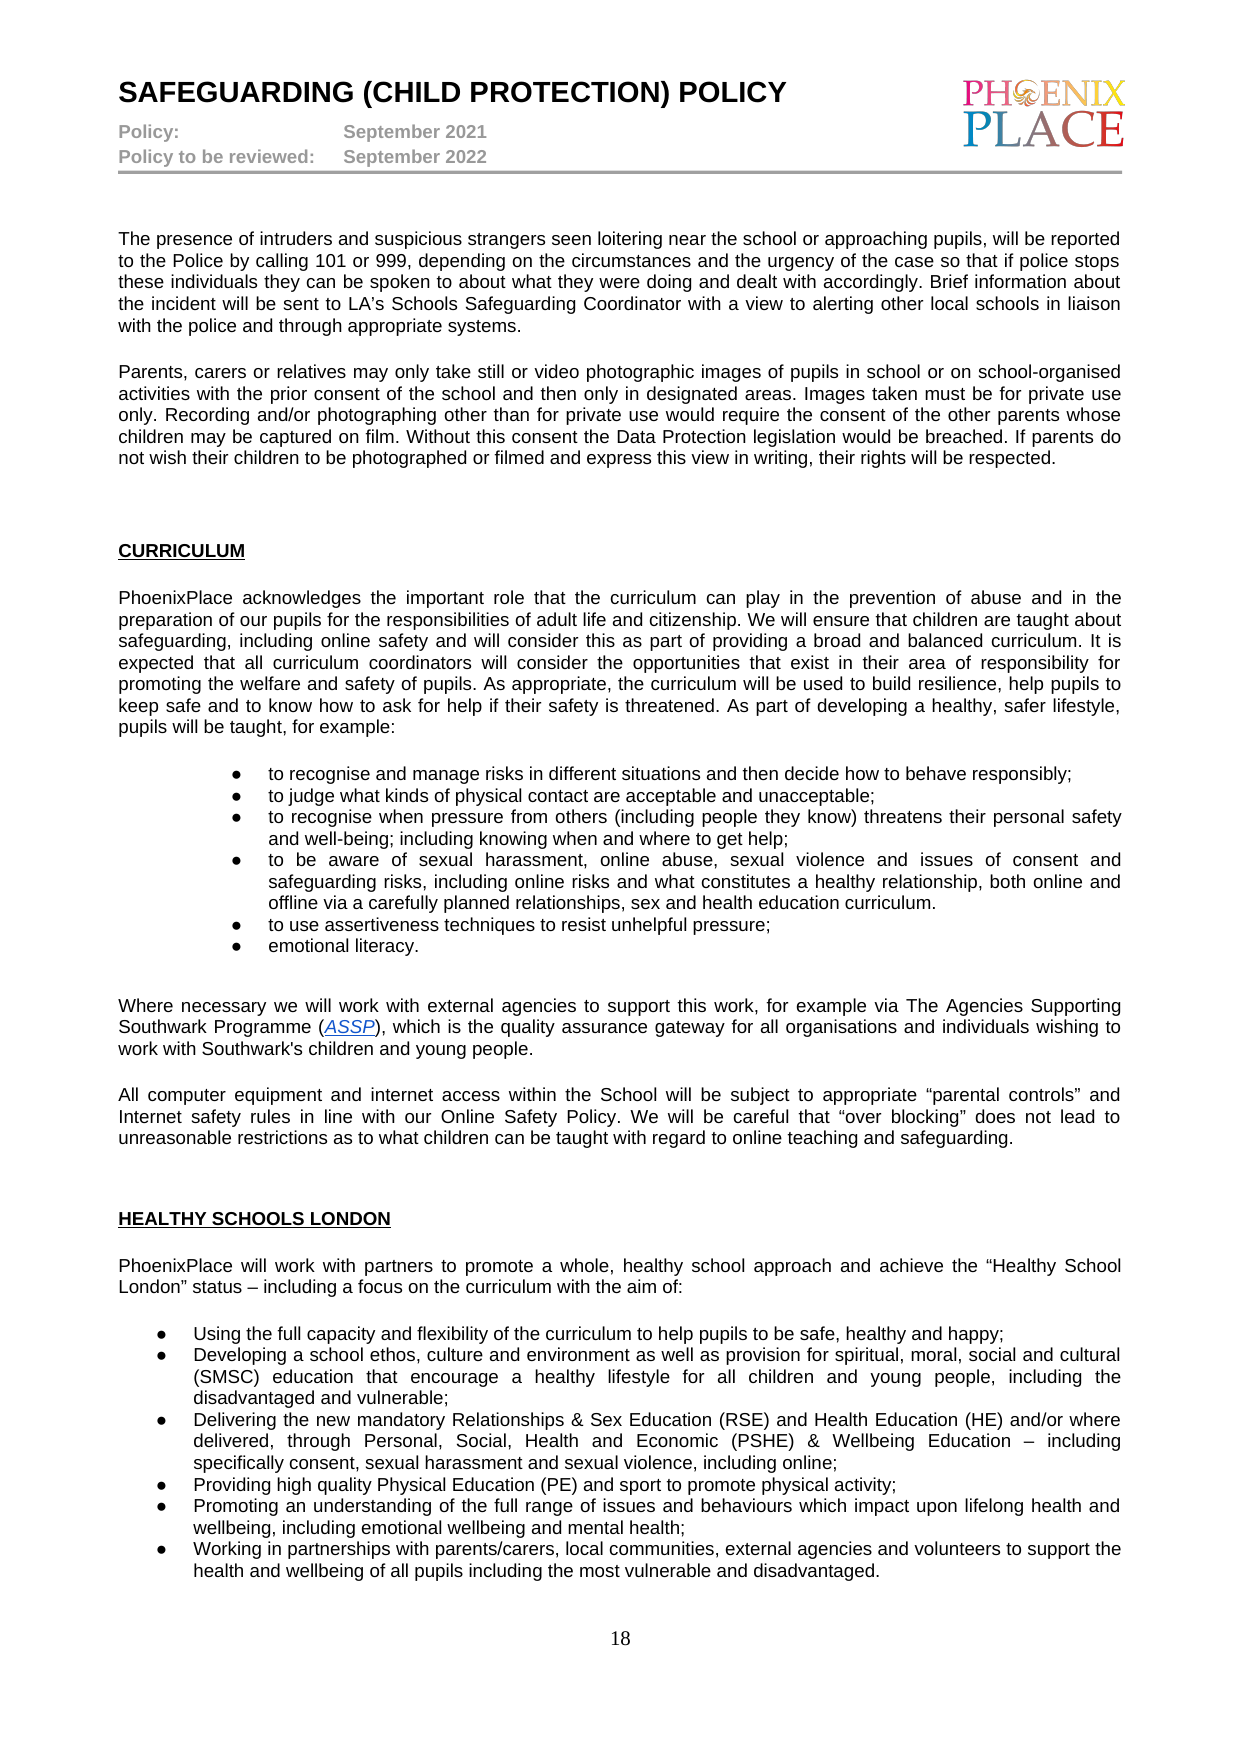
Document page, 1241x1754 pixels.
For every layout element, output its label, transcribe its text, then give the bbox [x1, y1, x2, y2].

list Providing high quality Physical Education (PE) and sport to promote physical activity; [156, 1473, 1122, 1495]
list Promoting an understanding of the full range of issues and behaviours which impact upon lifelong health and wellbeing, including emotional wellbeing and mental health; [156, 1495, 1122, 1538]
text The presence of intruders and suspicious strangers seen loitering near the school or approaching pupils, will be reported to the Police by calling 101 or 999, depending on the circumstances and the urgency of the case so that if police stops these individuals they can be spoken to about what they were doing and dealt with accordingly. Brief information about the incident will be sent to LA’s Schools Safeguarding Coordinator with a view to alerting other local schools in liaison with the police and through appropriate systems. [118, 228, 1122, 336]
list emotional literacy. [231, 935, 1122, 957]
list to be aware of sexual harassment, online abuse, sexual violence and issues of consent and safeguarding risks, including online risks and what constitutes a healthy relationship, both online and offline via a carefully planned relationships, sex and health education curriculum. [231, 849, 1122, 914]
text Where necessary we will work with external agencies to support this work, for example via The Agencies Supporting Southwark Programme (ASSP), which is the quality assurance gateway for all organisations and individuals wishing to work with Southwark's children and young people. [118, 994, 1122, 1059]
text CURRICULUM [118, 540, 1122, 562]
list to recognise when pressure from others (including people they know) threatens their personal safety and well-being; including knowing when and where to get help; [231, 806, 1122, 849]
picture [961, 78, 1125, 149]
text All computer equipment and internet access within the School will be subject to appropriate “parental controls” and Internet safety rules in line with our Online Safety Policy. We will be careful that “over blocking” does not lead to unreasonable restrictions as to what children can be taught with regard to online teaching and safeguarding. [118, 1084, 1122, 1149]
list Delivering the new mandatory Relationships & Sex Education (RSE) and Health Education (HE) and/or where delivered, through Personal, Social, Health and Economic (PSHE) & Wellbeing Education – including specifically consent, sexual harassment and sexual violence, including online; [156, 1409, 1122, 1473]
list to use assertiveness techniques to resist unhelpful pressure; [231, 914, 1122, 935]
list Working in partnerships with parents/carers, local communities, external agencies and volunteers to support the health and wellbeing of all pupils including the most vulnerable and disadvantaged. [156, 1538, 1122, 1581]
list Developing a school ethos, culture and environment as well as provision for spiritual, moral, social and cultural (SMSC) education that encourage a healthy lifestyle for all children and young people, including the disadvantaged and vulnerable; [156, 1344, 1122, 1409]
text Parents, carers or relatives may only take still or video photographic images of pupils in school or on school-organised activities with the prior consent of the school and then only in designated areas. Images taken must be for private use only. Recording and/or photographing other than for private use would require the consent of the other parents whose children may be captured on film. Without this consent the Data Protection legislation would be breached. If parents do not wish their children to be photographed or filmed and express this view in writing, their rights will be respected. [118, 361, 1122, 469]
list to judge what kinds of physical contact are acceptable and unacceptable; [231, 784, 1122, 806]
text PhoenixPlace acknowledges the important role that the curriculum can play in the prevention of abuse and in the preparation of our pupils for the responsibilities of adult life and citizenship. We will ensure that children are taught about safeguarding, including online safety and will consider this as part of providing a broad and balanced curriculum. It is expected that all curriculum coordinators will consider the opportunities that exist in their area of responsibility for promoting the welfare and safety of pupils. As appropriate, the curriculum will be used to build resilience, help pupils to keep safe and to know how to ask for help if their safety is threatened. As part of developing a healthy, safer lifestyle, pupils will be taught, for example: [118, 587, 1122, 738]
text PhoenixPlace will work with partners to promote a whole, healthy school approach and achieve the “Healthy School London” status – including a focus on the curriculum with the aim of: [118, 1254, 1122, 1297]
list Using the full capacity and flexibility of the curriculum to help pupils to be safe, healthy and happy; [156, 1322, 1122, 1344]
list to recognise and manage risks in different situations and then decide how to behave responsibly; [231, 763, 1122, 784]
text HEALTHY SCHOOLS LONDON [118, 1208, 1122, 1229]
